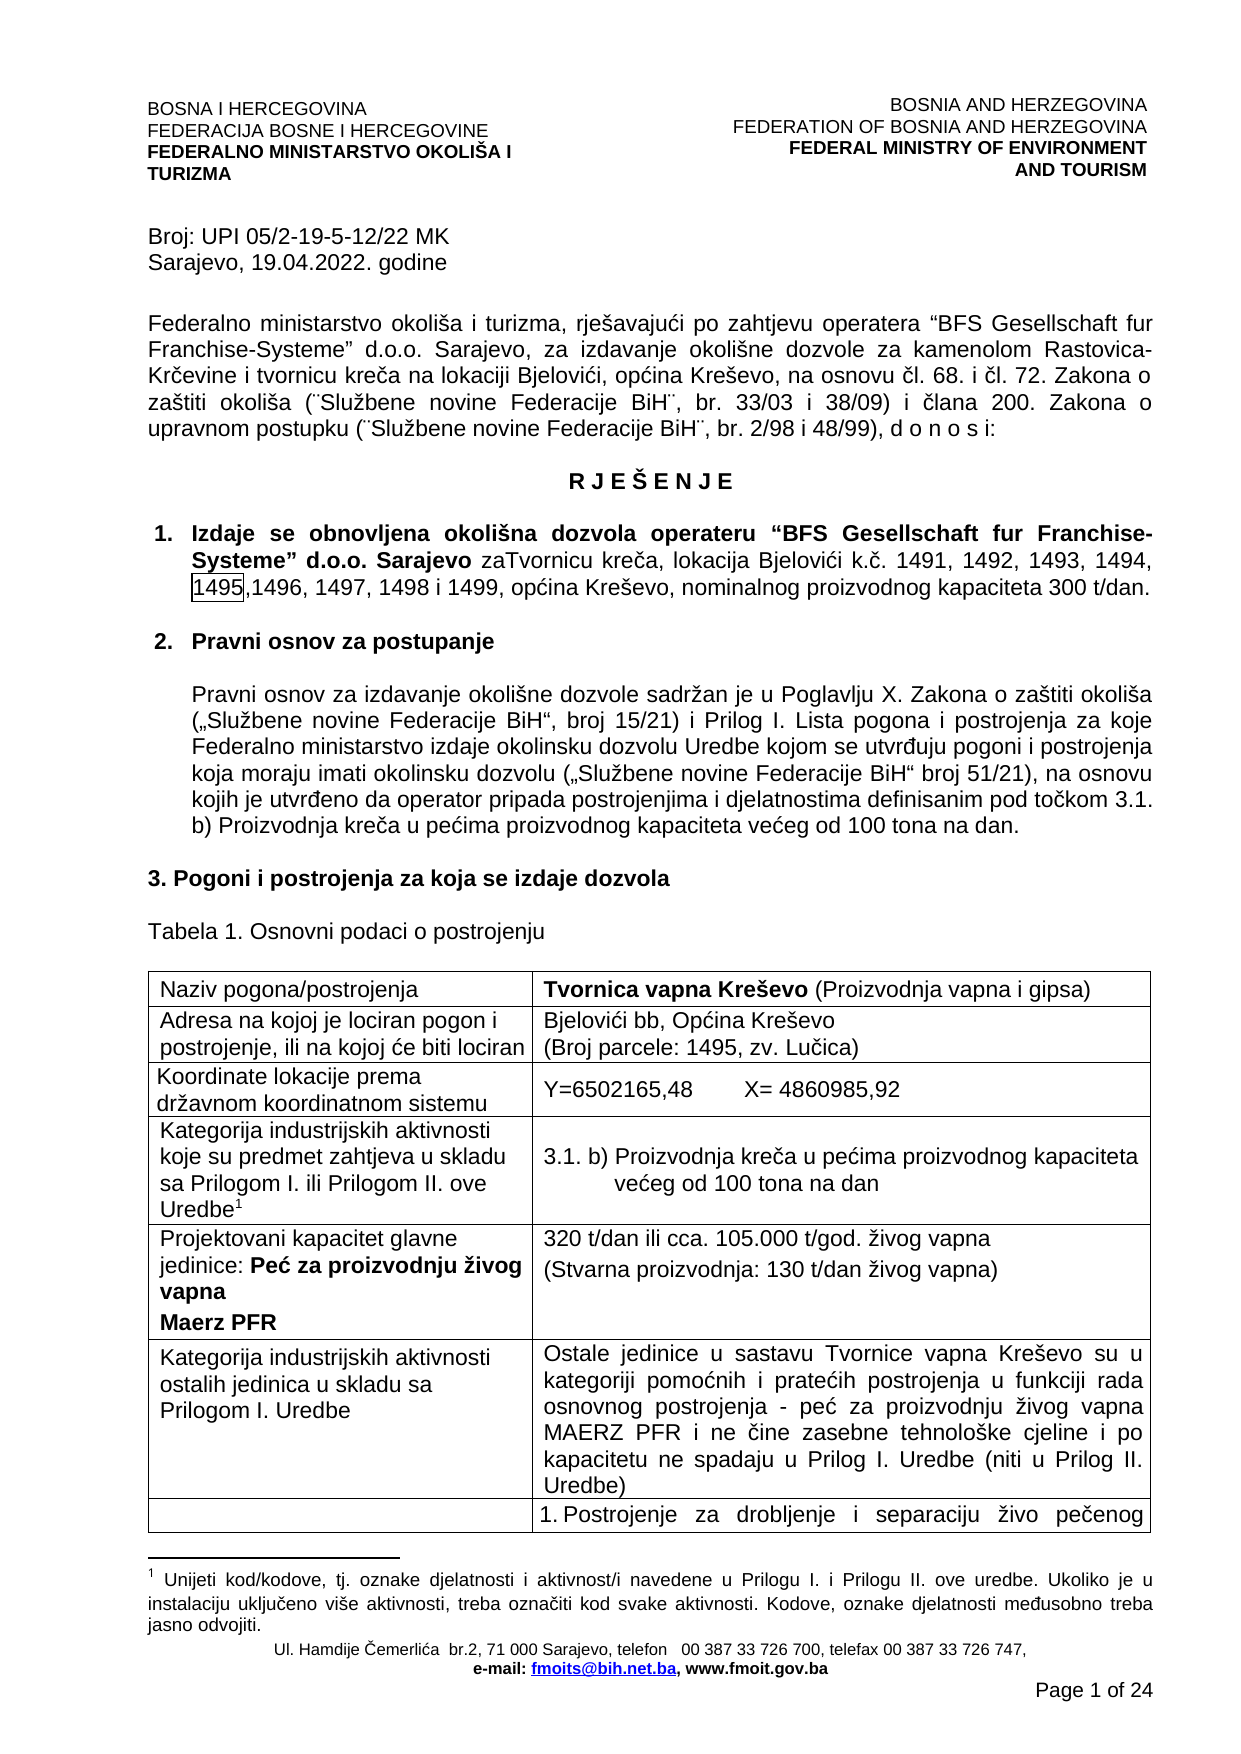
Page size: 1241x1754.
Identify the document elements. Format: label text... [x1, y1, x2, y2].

table_cell Y=6502165,48 X= 4860985,92 [533, 1063, 1150, 1116]
table_cell Kategorija industrijskih aktivnosti koje su predmet zahtjeva u skladu sa Prilogom I. ili Prilogom II. ove Uredbe [149, 1117, 532, 1224]
text Tabela 1. Osnovni podaci o postrojenju [148, 918, 1153, 944]
text AND TOURISM [691, 159, 1147, 180]
list Pravni osnov za postupanje [154, 628, 1153, 654]
text Sarajevo, 19.04.2022. godine [148, 249, 1153, 276]
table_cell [149, 1499, 532, 1532]
text FEDERALNO MINISTARSTVO OKOLIŠA I TURIZMA [147, 141, 576, 184]
table_header Naziv pogona/postrojenja [149, 972, 532, 1006]
text BOSNIA AND HERZEGOVINA [691, 94, 1147, 116]
table_cell 320 t/dan ili cca. 105.000 t/god. živog vapna (Stvarna proizvodnja: 130 t/dan živog vapna) [533, 1225, 1150, 1339]
text Broj: UPI 05/2-19-5-12/22 MK [148, 223, 1153, 249]
table_cell Projektovani kapacitet glavne jedinice: Peć za proizvodnju živog vapna Maerz PFR [149, 1225, 532, 1339]
text Federalno ministarstvo okoliša i turizma, rješavajući po zahtjevu operatera “BFS Gesellschaft fur Franchise-Systeme” d.o.o. Sarajevo, za izdavanje okolišne dozvole za kamenolom Rastovica-Krčevine i tvornicu kreča na lokaciji Bjelovići, općina Kreševo, na osnovu čl. 68. i čl. 72. Zakona o zaštiti okoliša (¨Službene novine Federacije BiH¨, br. 33/03 i 38/09) i člana 200. Zakona o upravnom postupku (¨Službene novine Federacije BiH¨, br. 2/98 i 48/99), d o n o s i: [148, 309, 1153, 441]
text BOSNA I HERCEGOVINA [147, 98, 576, 119]
text FEDERATION OF BOSNIA AND HERZEGOVINA [691, 116, 1147, 137]
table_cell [533, 1499, 1150, 1532]
text FEDERACIJA BOSNE I HERCEGOVINE [147, 119, 576, 141]
table_cell Bjelovići bb, Općina Kreševo (Broj parcele: 1495, zv. Lučica) [533, 1007, 1150, 1062]
subtitle R J E Š E N J E [148, 468, 1153, 494]
table_cell Ostale jedinice u sastavu Tvornice vapna Kreševo su u kategoriji pomoćnih i pratećih postrojenja u funkciji rada osnovnog postrojenja - peć za proizvodnju živog vapna MAERZ PFR i ne čine zasebne tehnološke cjeline i po kapacitetu ne spadaju u Prilog I. Uredbe (niti u Prilog II. Uredbe) [533, 1340, 1150, 1498]
list Izdaje se obnovljena okolišna dozvola operateru “BFS Gesellschaft fur Franchise-Systeme” d.o.o. Sarajevo zaTvornicu kreča, lokacija Bjelovići k.č. 1491, 1492, 1493, 1494, 1495,1496, 1497, 1498 i 1499, općina Kreševo, nominalnog proizvodnog kapaciteta 300 t/dan. [154, 520, 1153, 602]
text FEDERAL MINISTRY OF ENVIRONMENT [691, 137, 1147, 159]
text 3. Pogoni i postrojenja za koja se izdaje dozvola [148, 865, 1153, 891]
table_cell Kategorija industrijskih aktivnosti ostalih jedinica u skladu sa Prilogom I. Uredbe [149, 1340, 532, 1498]
table_cell Adresa na kojoj je lociran pogon i postrojenje, ili na kojoj će biti lociran [149, 1007, 532, 1062]
list Pravni osnov za izdavanje okolišne dozvole sadržan je u Poglavlju X. Zakona o zaštiti okoliša („Službene novine Federacije BiH“, broj 15/21) i Prilog I. Lista pogona i postrojenja za koje Federalno ministarstvo izdaje okolinsku dozvolu Uredbe kojom se utvrđuju pogoni i postrojenja koja moraju imati okolinsku dozvolu („Službene novine Federacije BiH“ broj 51/21), na osnovu kojih je utvrđeno da operator pripada postrojenjima i djelatnostima definisanim pod točkom 3.1. b) Proizvodnja kreča u pećima proizvodnog kapaciteta većeg od 100 tona na dan. [191, 681, 1153, 839]
table_cell 3.1. b) Proizvodnja kreča u pećima proizvodnog kapaciteta većeg od 100 tona na dan [533, 1117, 1150, 1224]
table_header Tvornica vapna Kreševo (Proizvodnja vapna i gipsa) [533, 972, 1150, 1006]
table_cell Koordinate lokacije prema državnom koordinatnom sistemu [149, 1063, 532, 1116]
